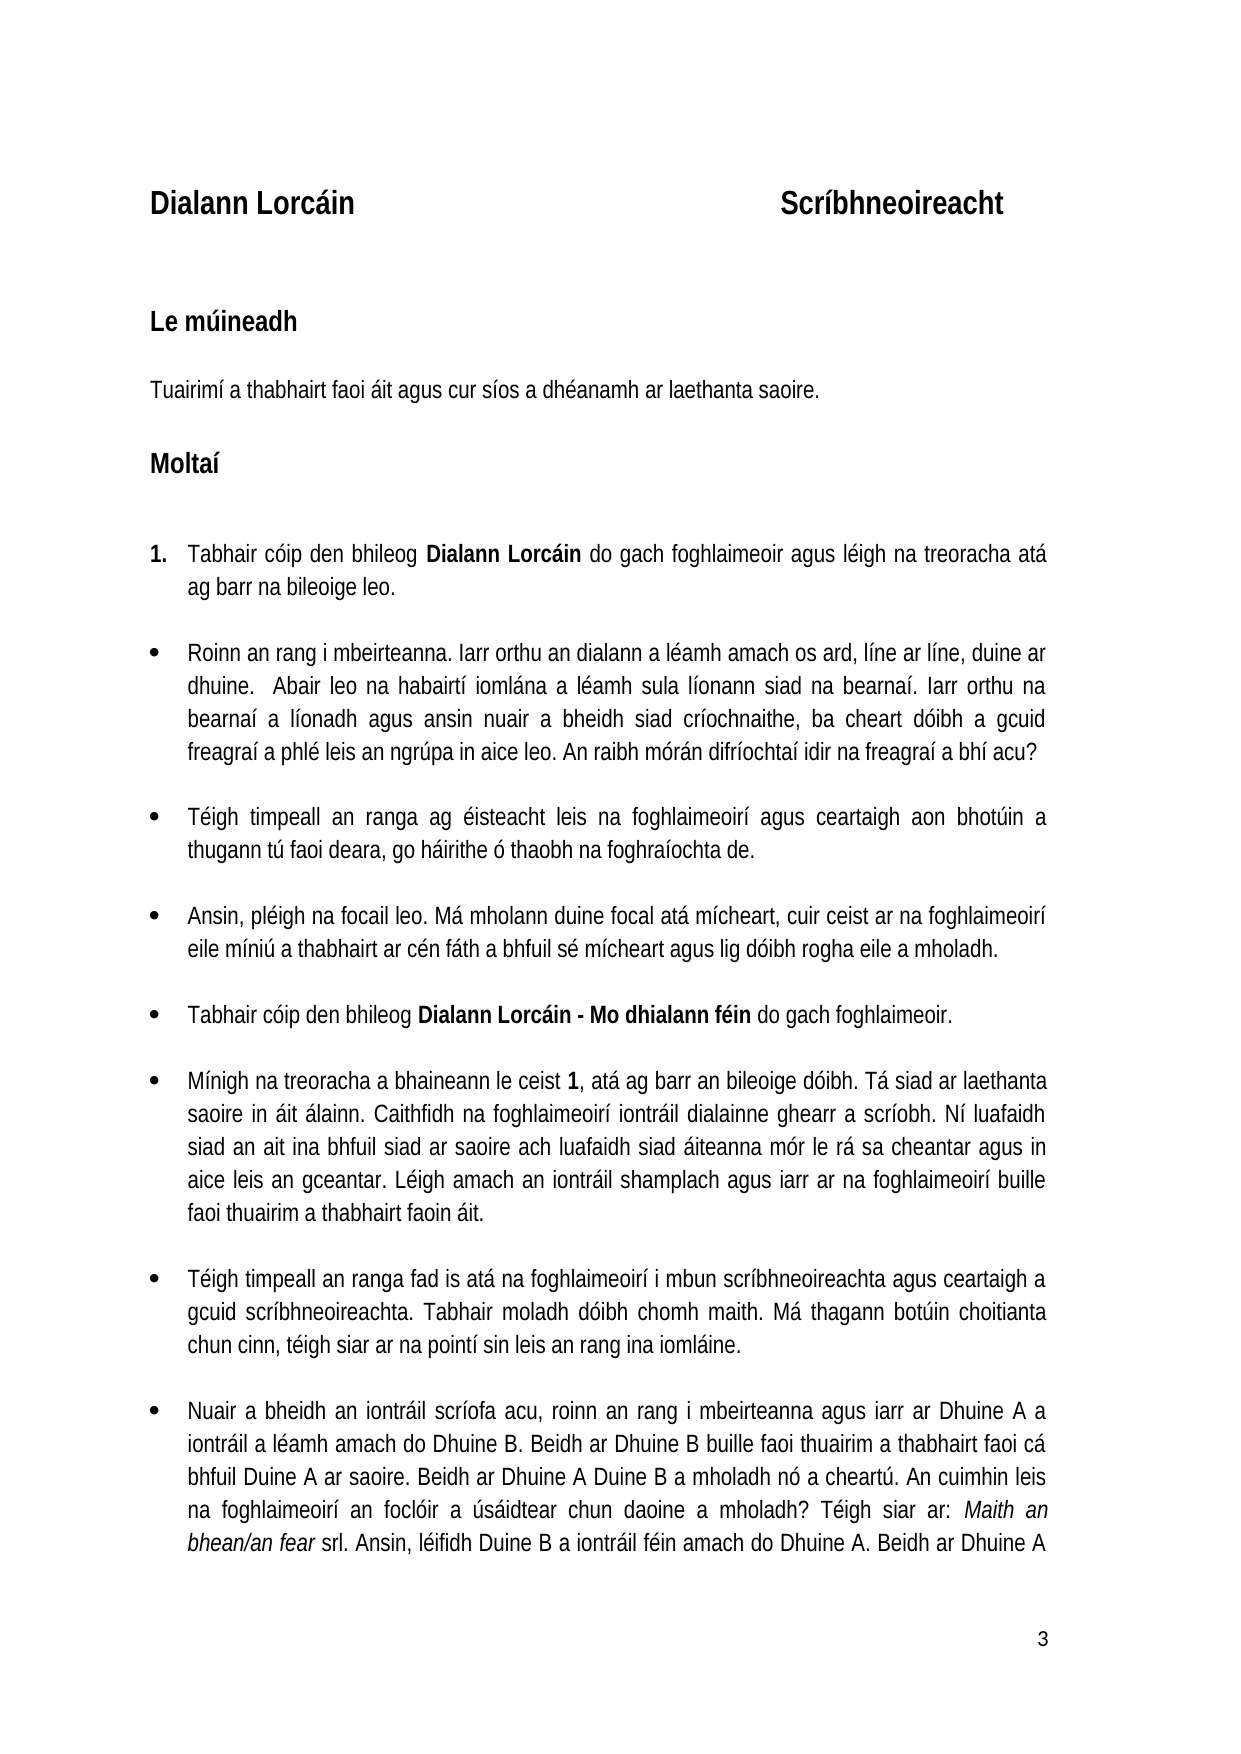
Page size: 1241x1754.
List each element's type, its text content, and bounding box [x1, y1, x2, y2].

text Dialann Lorcáin Scríbhneoireacht [150, 183, 1048, 221]
list Roinn an rang i mbeirteanna. Iarr orthu an dialann a léamh amach os ard, líne ar líne, duine ar dhuine. Abair leo na habairtí iomlána a léamh sula líonann siad na bearnaí. Iarr orthu na bearnaí a líonadh agus ansin nuair a bheidh siad críochnaithe, ba cheart dóibh a gcuid freagraí a phlé leis an ngrúpa in aice leo. An raibh mórán difríochtaí idir na freagraí a bhí acu? [150, 637, 1048, 765]
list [150, 1396, 1048, 1556]
text Tuairimí a thabhairt faoi áit agus cur síos a dhéanamh ar laethanta saoire. [150, 375, 1048, 404]
text Moltaí [150, 446, 1048, 480]
list Tabhair cóip den bhileog Dialann Lorcáin do gach foghlaimeoir agus léigh na treoracha atá ag barr na bileoige leo. [150, 539, 1048, 600]
list Ansin, pléigh na focail leo. Má mholann duine focal atá mícheart, cuir ceist ar na foghlaimeoirí eile míniú a thabhairt ar cén fáth a bhfuil sé mícheart agus lig dóibh rogha eile a mholadh. [150, 901, 1048, 963]
list Téigh timpeall an ranga fad is atá na foghlaimeoirí i mbun scríbhneoireachta agus ceartaigh a gcuid scríbhneoireachta. Tabhair moladh dóibh chomh maith. Má thagann botúin choitianta chun cinn, téigh siar ar na pointí sin leis an rang ina iomláine. [150, 1264, 1048, 1359]
text Le múineadh [150, 304, 1048, 337]
list Téigh timpeall an ranga ag éisteacht leis na foghlaimeoirí agus ceartaigh aon bhotúin a thugann tú faoi deara, go háirithe ó thaobh na foghraíochta de. [150, 802, 1048, 864]
list Mínigh na treoracha a bhaineann le ceist 1, atá ag barr an bileoige dóibh. Tá siad ar laethanta saoire in áit álainn. Caithfidh na foghlaimeoirí iontráil dialainne ghearr a scríobh. Ní luafaidh siad an ait ina bhfuil siad ar saoire ach luafaidh siad áiteanna mór le rá sa cheantar agus in aice leis an gceantar. Léigh amach an iontráil shamplach agus iarr ar na foghlaimeoirí buille faoi thuairim a thabhairt faoin áit. [150, 1066, 1048, 1227]
list Tabhair cóip den bhileog Dialann Lorcáin - Mo dhialann féin do gach foghlaimeoir. [150, 1000, 1048, 1029]
